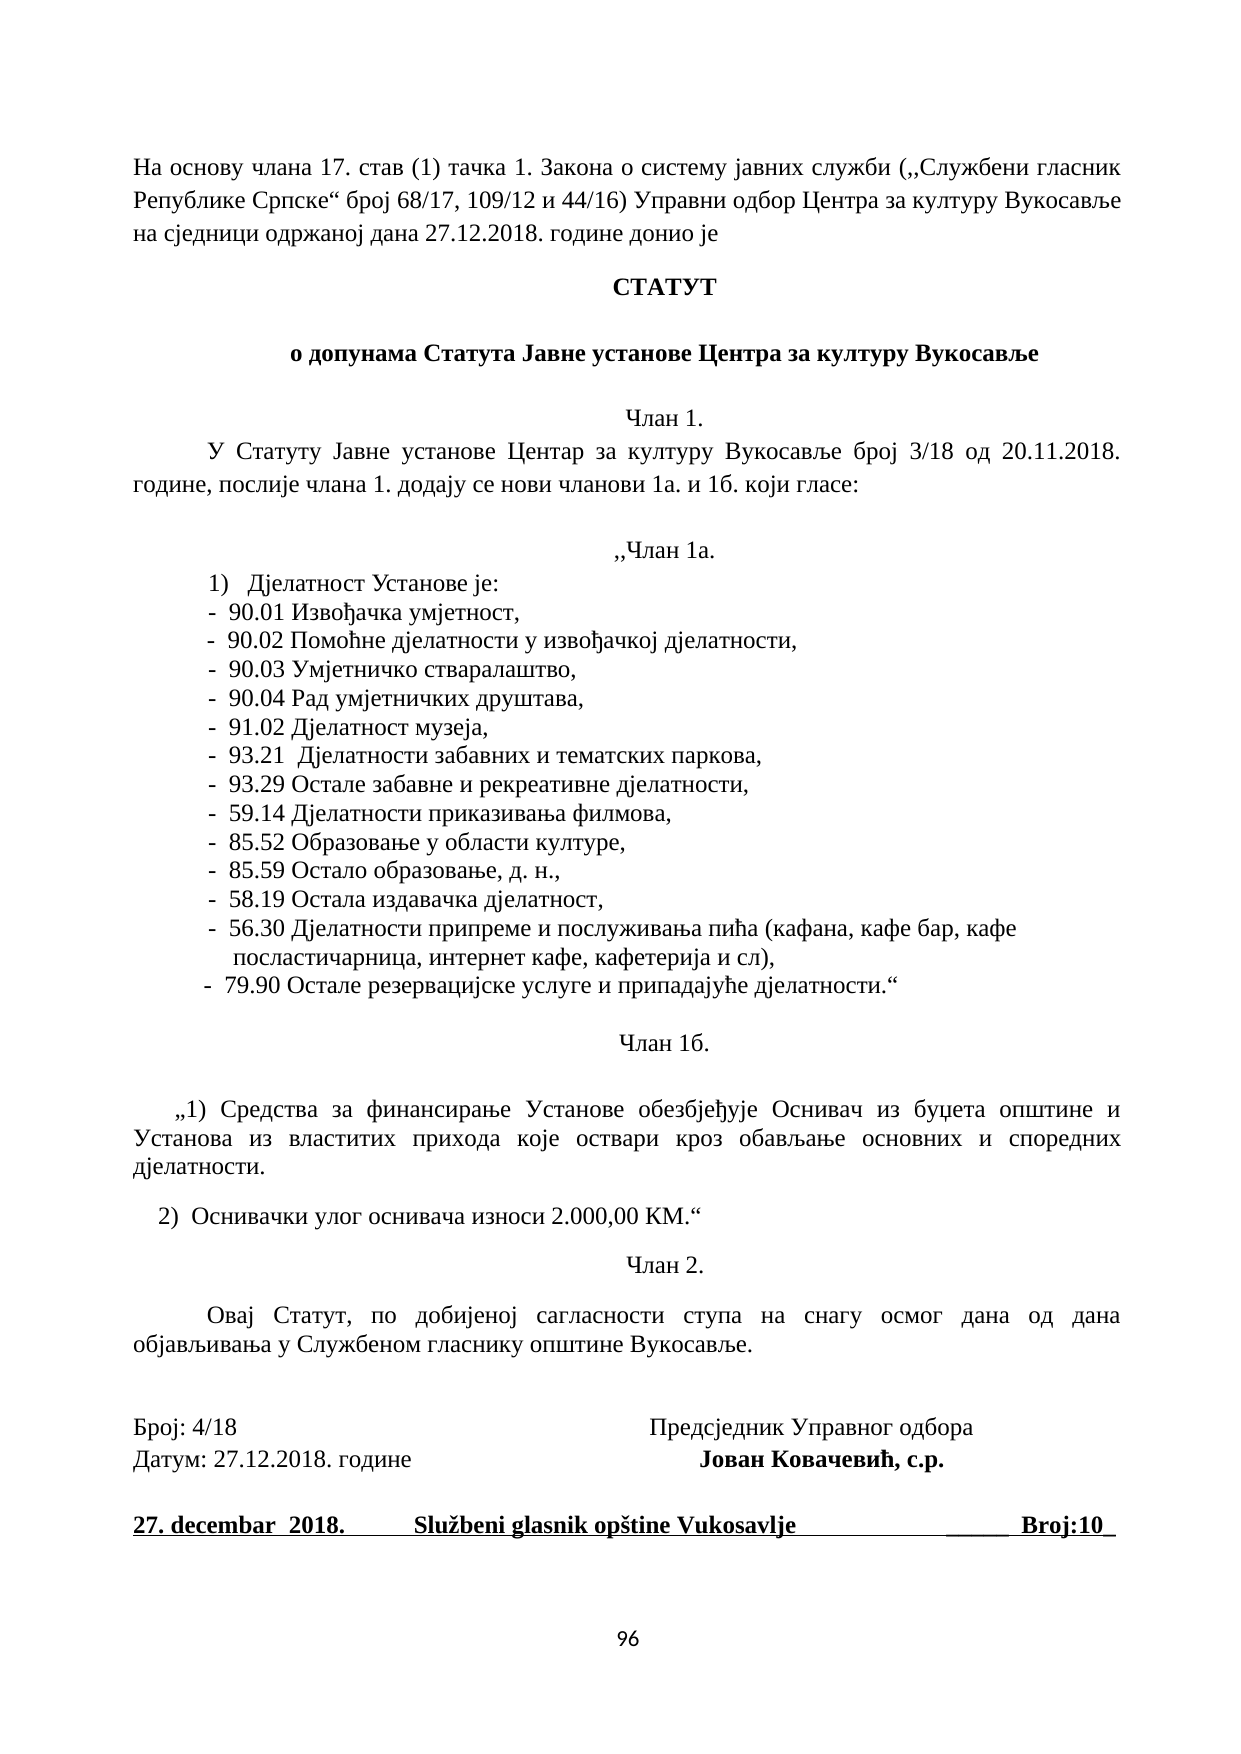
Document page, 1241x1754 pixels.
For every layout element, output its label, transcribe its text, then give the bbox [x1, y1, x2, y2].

text Датум: 27.12.2018. године Јован Ковачевић, с.р. [133, 1444, 1122, 1473]
text - 90.04 Рад умјетничких друштава, [133, 683, 1122, 712]
text Члан 1б. [133, 1028, 1122, 1057]
text ,,Члан 1а. [133, 535, 1122, 564]
text - 90.02 Помоћне дјелатности у извођачкој дјелатности, [133, 625, 1122, 654]
text - 56.30 Дјелатности припреме и послуживања пића (кафана, кафе бар, кафе [133, 913, 1122, 942]
text У Статуту Јавне установе Центар за културу Вукосавље број 3/18 од 20.11.2018. године, послије члана 1. додају се нови чланови 1а. и 1б. који гласе: [133, 436, 1122, 498]
list 1) Дјелатност Установе је: [208, 568, 1122, 597]
text - 79.90 Остале резервацијске услуге и припадајуће дјелатности.“ [133, 970, 1122, 999]
text - 85.52 Образовање у области културе, [133, 827, 1122, 855]
text 2) Оснивачки улог оснивача износи 2.000,00 КМ.“ [133, 1201, 1122, 1230]
text Члан 1. [133, 403, 1122, 432]
text - 91.02 Дјелатност музеја, [133, 712, 1122, 740]
text - 93.21 Дјелатности забавних и тематских паркова, [133, 740, 1122, 769]
text - 90.01 Извођачка умјетност, [133, 597, 1122, 625]
text Члан 2. [133, 1251, 1122, 1279]
text 27. decembar 2018. Službeni glasnik opštine Vukosavlje _____ Broj:10_ [133, 1510, 1122, 1539]
text - 58.19 Остала издавачка дјелатност, [133, 884, 1122, 913]
text - 90.03 Умјетничко стваралаштво, [133, 654, 1122, 683]
text посластичарница, интернет кафе, кафетерија и сл), [133, 942, 1122, 970]
text - 59.14 Дјелатности приказивања филмова, [133, 798, 1122, 827]
text СТАТУТ [133, 272, 1122, 300]
text Број: 4/18 Предсједник Управног одбора [133, 1412, 1122, 1440]
text - 93.29 Остале забавне и рекреативне дјелатности, [133, 769, 1122, 798]
text „1) Средства за финансирање Установе обезбјеђује Оснивач из буџета општине и Установа из властитих прихода које оствари кроз обављање основних и споредних дјелатности. [133, 1094, 1122, 1180]
text На основу члана 17. став (1) тачка 1. Закона о систему јавних служби (,,Службени гласник Републике Српске“ број 68/17, 109/12 и 44/16) Управни одбор Центра за културу Вукосавље на сједници одржаној дана 27.12.2018. године донио је [133, 152, 1122, 246]
text - 85.59 Остало образовање, д. н., [133, 855, 1122, 884]
text o допунама Статута Јавне установе Центра за културу Вукосавље [133, 338, 1122, 366]
text Овај Статут, по добијеној сагласности ступа на снагу осмог дана од дана објављивања у Службеном гласнику општине Вукосавље. [133, 1300, 1122, 1358]
